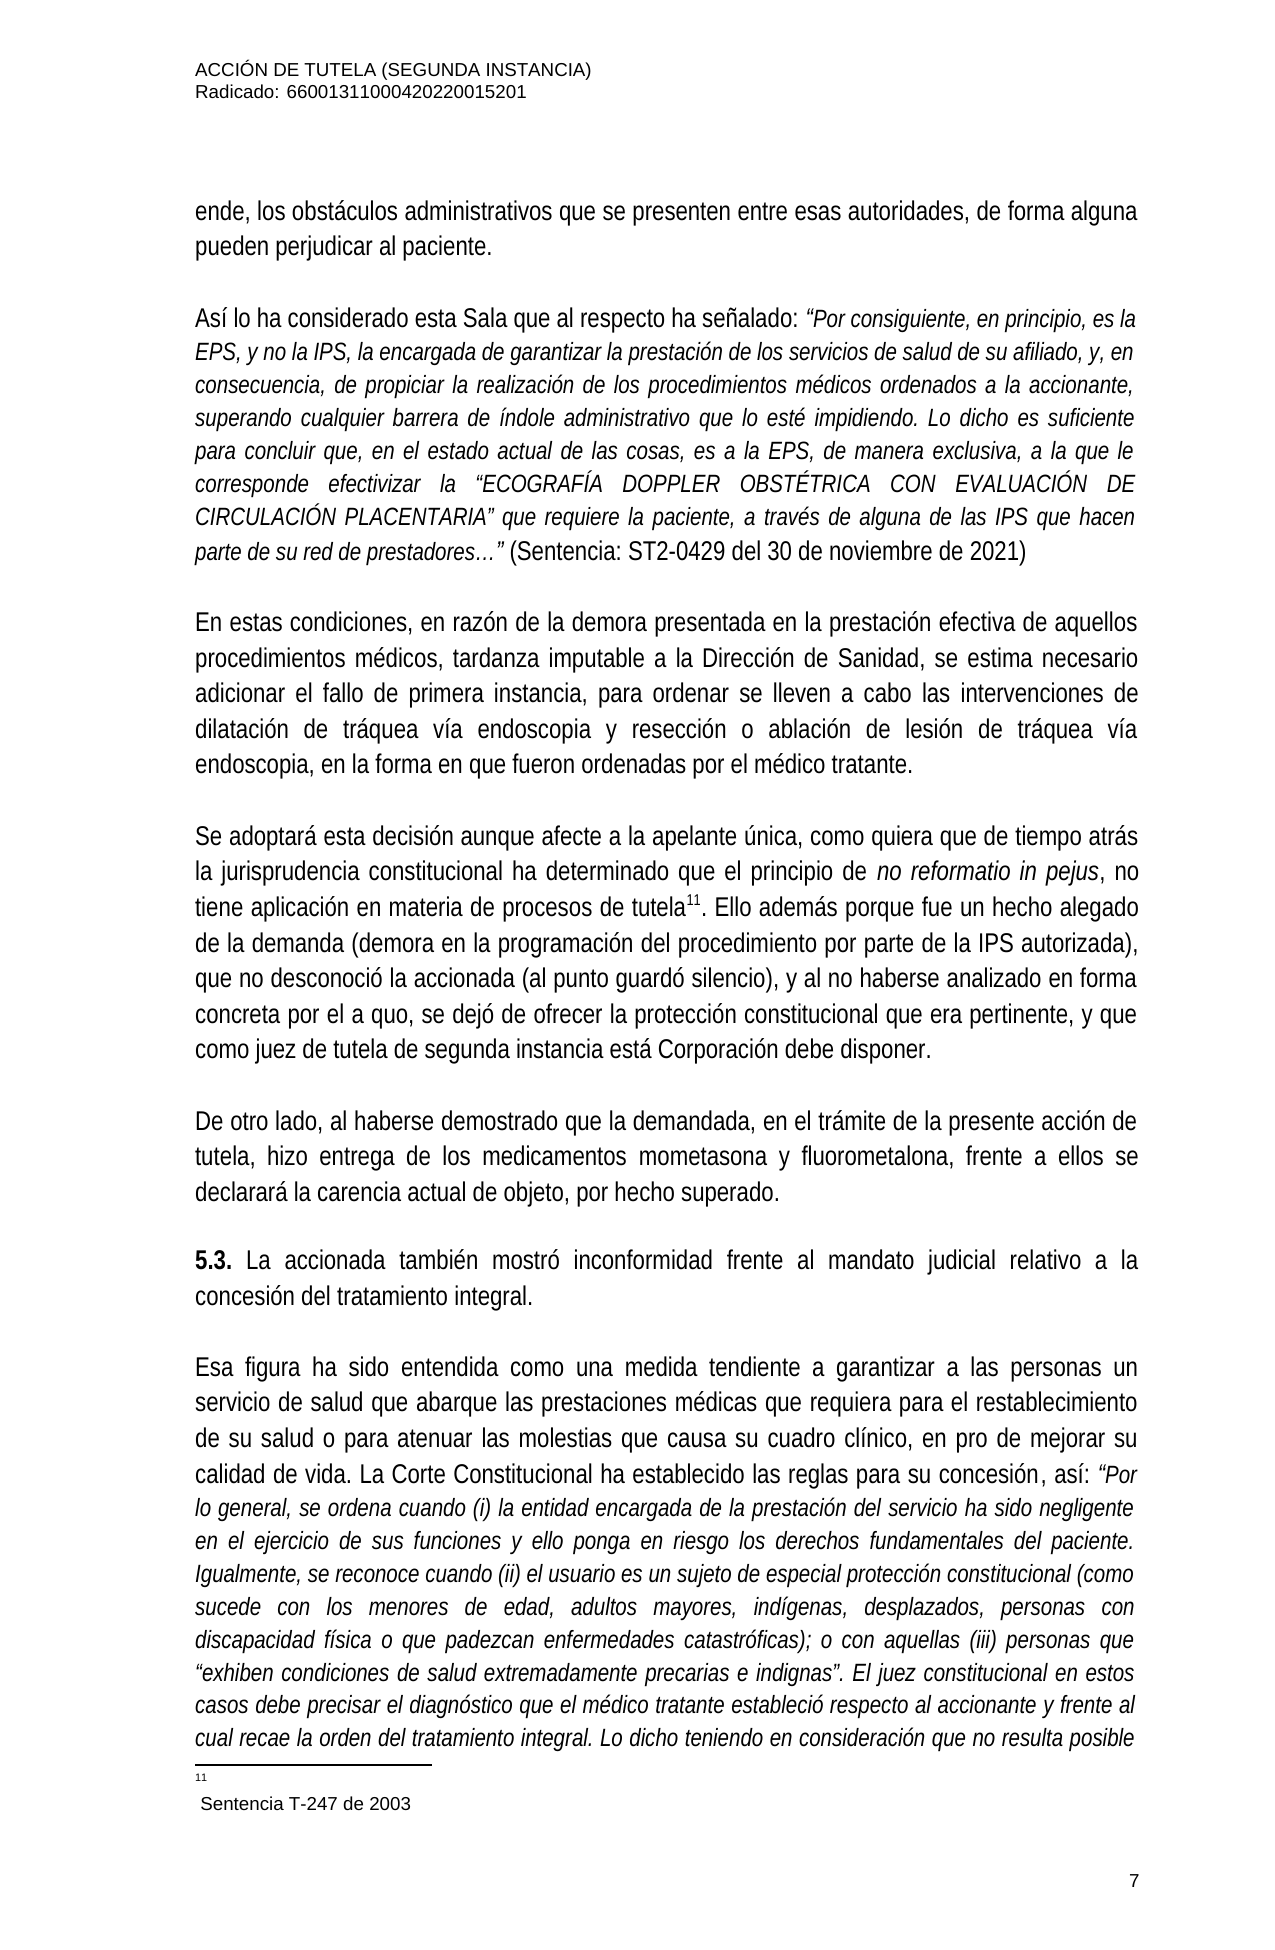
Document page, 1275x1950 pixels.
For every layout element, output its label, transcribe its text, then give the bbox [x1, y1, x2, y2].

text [195, 195, 1139, 262]
text De otro lado, al haberse demostrado que la demandada, en el trámite de la presente acción de tutela, hizo entrega de los medicamentos mometasona y fluorometalona, frente a ellos se declarará la carencia actual de objeto, por hecho superado. [195, 1105, 1139, 1207]
text 5.3. La accionada también mostró inconformidad frente al mandato judicial relativo a la concesión del tratamiento integral. [195, 1275, 1139, 1311]
text Así lo ha considerado esta Sala que al respecto ha señalado: “Por consiguiente, en principio, es la EPS, y no la IPS, la encargada de garantizar la prestación de los servicios de salud de su afiliado, y, en consecuencia, de propiciar la realización de los procedimientos médicos ordenados a la accionante, superando cualquier barrera de índole administrativo que lo esté impidiendo. Lo dicho es suficiente para concluir que, en el estado actual de las cosas, es a la EPS, de manera exclusiva, a la que le corresponde efectivizar la “ECOGRAFÍA DOPPLER OBSTÉTRICA CON EVALUACIÓN DE CIRCULACIÓN PLACENTARIA” que requiere la paciente, a través de alguna de las IPS que hacen parte de su red de prestadores…” (Sentencia: ST2-0429 del 30 de noviembre de 2021) [195, 302, 1139, 566]
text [195, 1351, 1139, 1752]
text Se adoptará esta decisión aunque afecte a la apelante única, como quiera que de tiempo atrás la jurisprudencia constitucional ha determinado que el principio de no reformatio in pejus, no tiene aplicación en materia de procesos de tutela. Ello además porque fue un hecho alegado de la demanda (demora en la programación del procedimiento por parte de la IPS autorizada), que no desconoció la accionada (al punto guardó silencio), y al no haberse analizado en forma concreta por el a quo, se dejó de ofrecer la protección constitucional que era pertinente, y que como juez de tutela de segunda instancia está Corporación debe disponer. [195, 820, 1139, 1065]
text En estas condiciones, en razón de la demora presentada en la prestación efectiva de aquellos procedimientos médicos, tardanza imputable a la Dirección de Sanidad, se estima necesario adicionar el fallo de primera instancia, para ordenar se lleven a cabo las intervenciones de dilatación de tráquea vía endoscopia y resección o ablación de lesión de tráquea vía endoscopia, en la forma en que fueron ordenadas por el médico tratante. [195, 606, 1139, 780]
